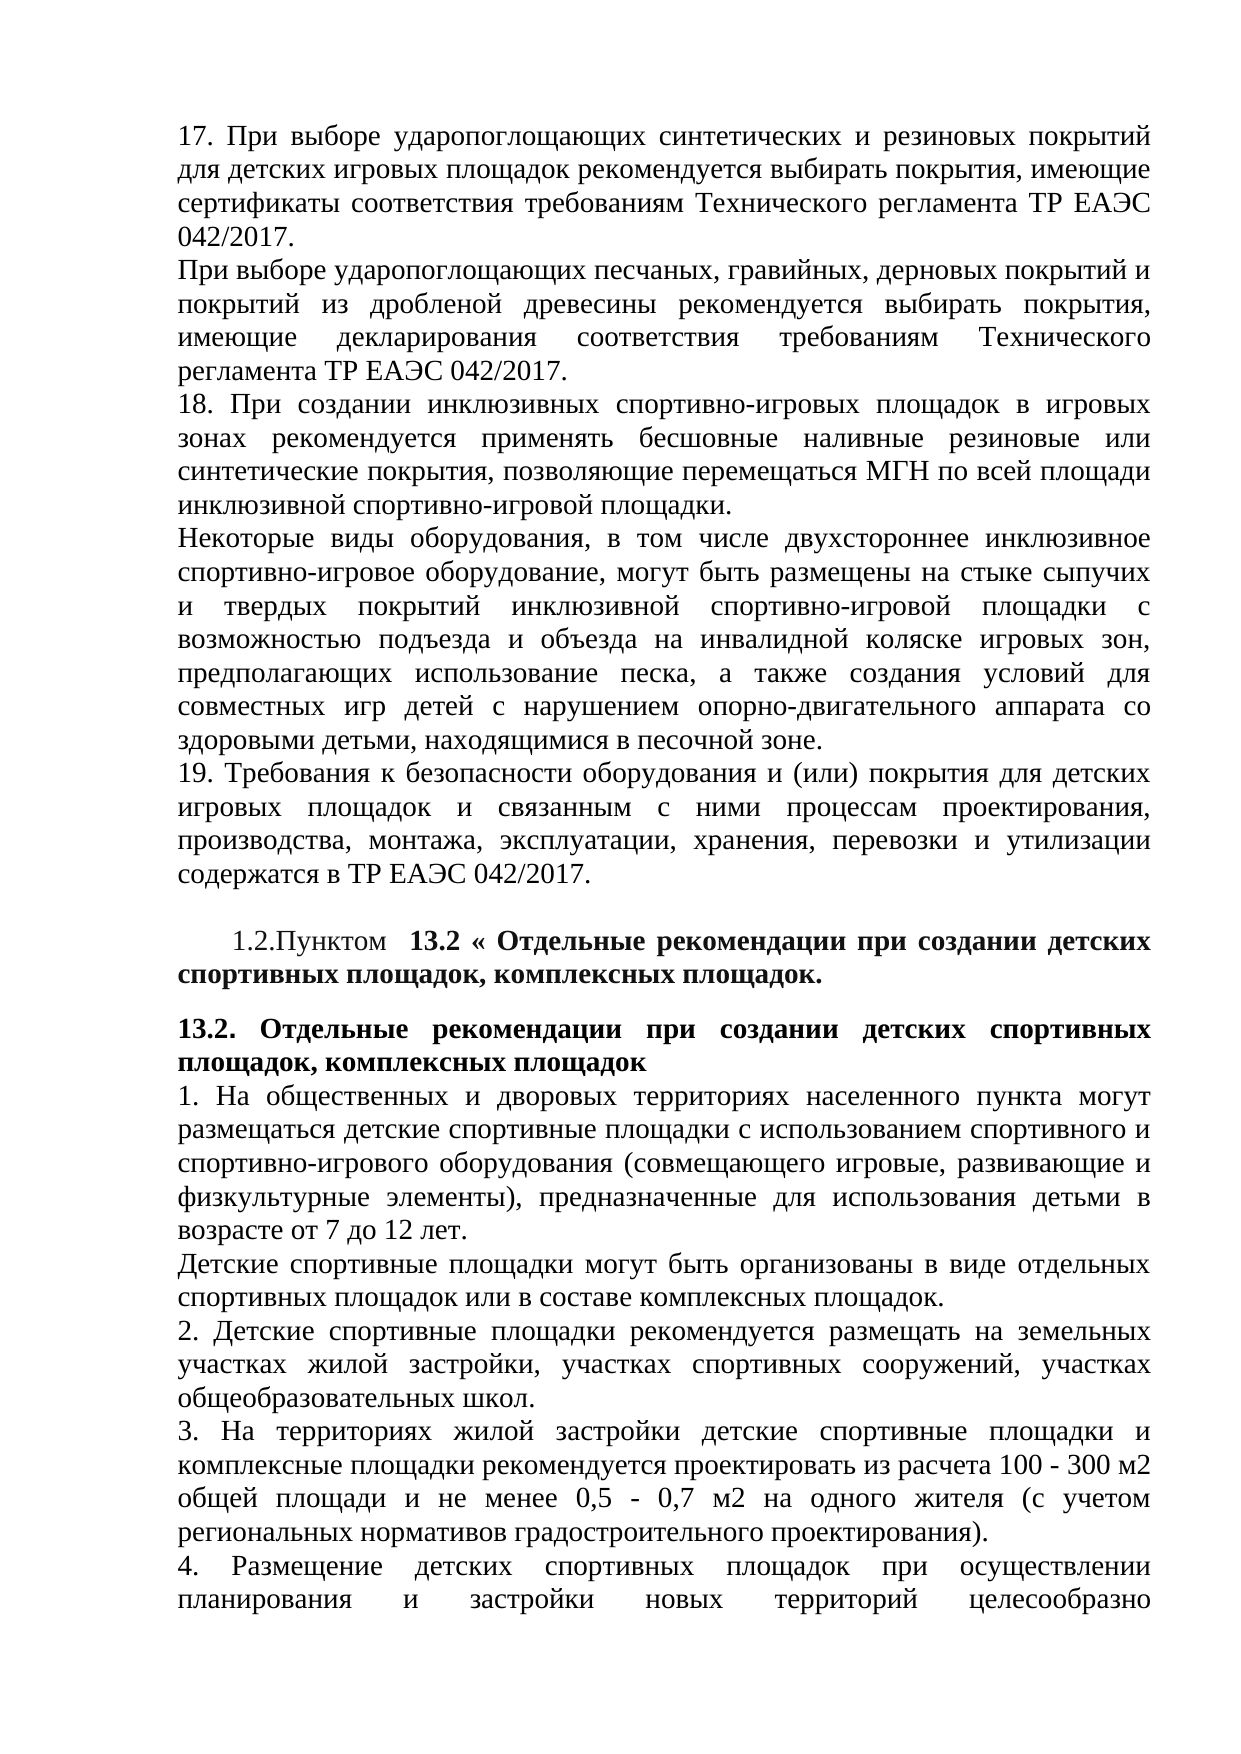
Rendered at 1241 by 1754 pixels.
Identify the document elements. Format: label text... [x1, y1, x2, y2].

text Некоторые виды оборудования, в том числе двухстороннее инклюзивное спортивно-игровое оборудование, могут быть размещены на стыке сыпучих и твердых покрытий инклюзивной спортивно-игровой площадки с возможностью подъезда и объезда на инвалидной коляске игровых зон, предполагающих использование песка, а также создания условий для совместных игр детей с нарушением опорно-двигательного аппарата со здоровыми детьми, находящимися в песочной зоне. [177, 521, 1152, 755]
text 13.2. Отдельные рекомендации при создании детских спортивных площадок, комплексных площадок [177, 1011, 1152, 1078]
text При выборе ударопоглощающих песчаных, гравийных, дерновых покрытий и покрытий из дробленой древесины рекомендуется выбирать покрытия, имеющие декларирования соответствия требованиям Технического регламента ТР ЕАЭС 042/2017. [177, 252, 1152, 386]
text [177, 1548, 1152, 1615]
text Детские спортивные площадки могут быть организованы в виде отдельных спортивных площадок или в составе комплексных площадок. [177, 1246, 1152, 1313]
text 18. При создании инклюзивных спортивно-игровых площадок в игровых зонах рекомендуется применять бесшовные наливные резиновые или синтетические покрытия, позволяющие перемещаться МГН по всей площади инклюзивной спортивно-игровой площадки. [177, 386, 1152, 521]
text 1. На общественных и дворовых территориях населенного пункта могут размещаться детские спортивные площадки с использованием спортивного и спортивно-игрового оборудования (совмещающего игровые, развивающие и физкультурные элементы), предназначенные для использования детьми в возрасте от 7 до 12 лет. [177, 1078, 1152, 1246]
text 3. На территориях жилой застройки детские спортивные площадки и комплексные площадки рекомендуется проектировать из расчета 100 - 300 м2 общей площади и не менее 0,5 - 0,7 м2 на одного жителя (с учетом региональных нормативов градостроительного проектирования). [177, 1413, 1152, 1548]
text 1.2.Пунктом 13.2 « Отдельные рекомендации при создании детских спортивных площадок, комплексных площадок. [177, 923, 1152, 990]
text 2. Детские спортивные площадки рекомендуется размещать на земельных участках жилой застройки, участках спортивных сооружений, участках общеобразовательных школ. [177, 1313, 1152, 1413]
text 19. Требования к безопасности оборудования и (или) покрытия для детских игровых площадок и связанным с ними процессам проектирования, производства, монтажа, эксплуатации, хранения, перевозки и утилизации содержатся в ТР ЕАЭС 042/2017. [177, 755, 1152, 889]
text 17. При выборе ударопоглощающих синтетических и резиновых покрытий для детских игровых площадок рекомендуется выбирать покрытия, имеющие сертификаты соответствия требованиям Технического регламента ТР ЕАЭС 042/2017. [177, 118, 1152, 252]
